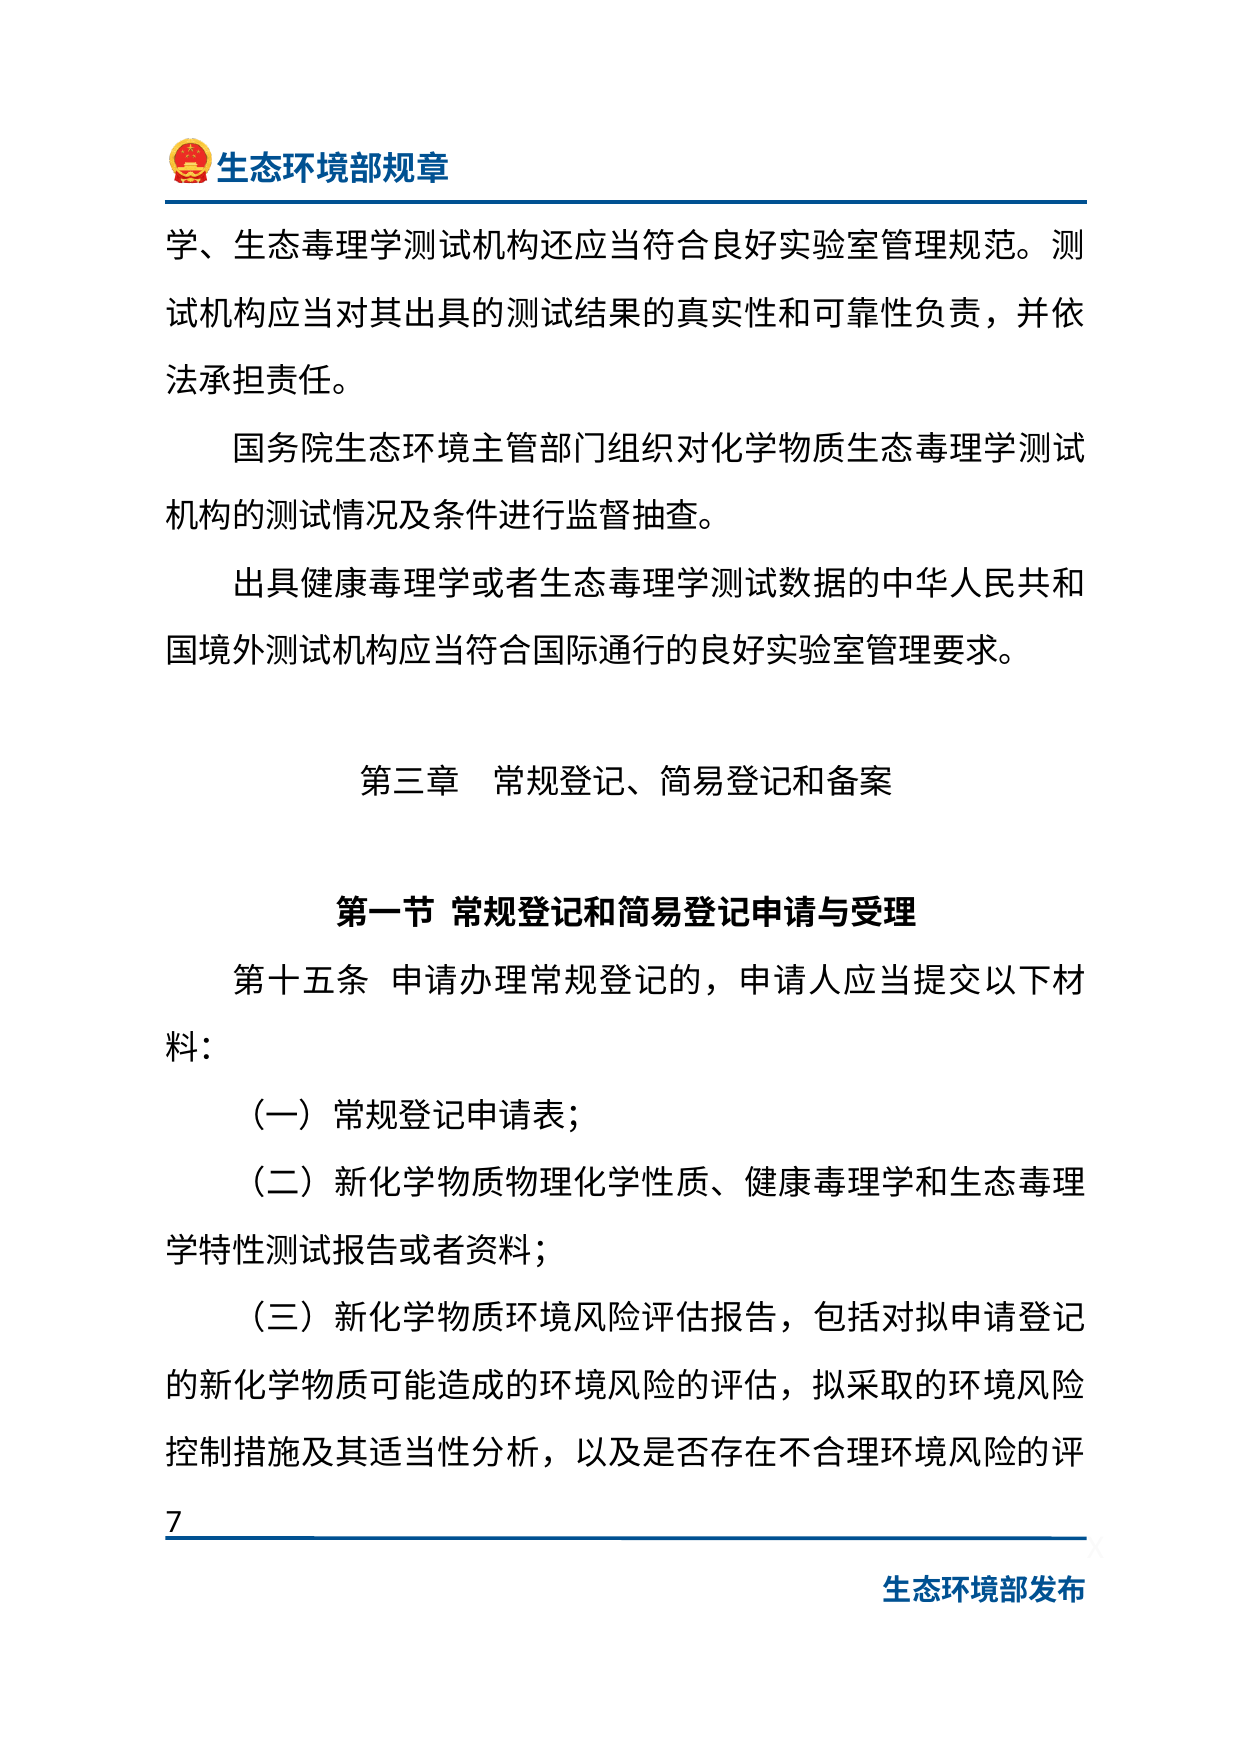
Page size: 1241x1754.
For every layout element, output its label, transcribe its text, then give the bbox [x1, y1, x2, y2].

text 国务院生态环境主管部门组织对化学物质生态毒理学测试机构的测试情况及条件进行监督抽查。 [165, 421, 1087, 537]
text （三）新化学物质环境风险评估报告，包括对拟申请登记的新化学物质可能造成的环境风险的评估，拟采取的环境风险控制措施及其适当性分析，以及是否存在不合理环境风险的评估结论； [165, 1291, 1087, 1474]
text 第一节 常规登记和简易登记申请与受理 [165, 886, 1087, 934]
text 出具健康毒理学或者生态毒理学测试数据的中华人民共和国境外测试机构应当符合国际通行的良好实验室管理要求。 [165, 556, 1087, 672]
text （二）新化学物质物理化学性质、健康毒理学和生态毒理学特性测试报告或者资料； [165, 1156, 1087, 1272]
text 第十五条 申请办理常规登记的，申请人应当提交以下材料： [165, 953, 1087, 1069]
picture [165, 136, 216, 187]
text （一）常规登记申请表； [165, 1088, 1087, 1137]
list 常规登记、简易登记和备案 [165, 755, 1087, 803]
text 第十四条 为新化学物质环境管理登记提供测试数据的中华人民共和国境内测试机构，应当依法取得检验检测机构资质认定，严格按照化学物质测试相关标准开展测试工作；健康毒理学、生态毒理学测试机构还应当符合良好实验室管理规范。测试机构应当对其出具的测试结果的真实性和可靠性负责，并依法承担责任。 [165, 219, 1087, 402]
